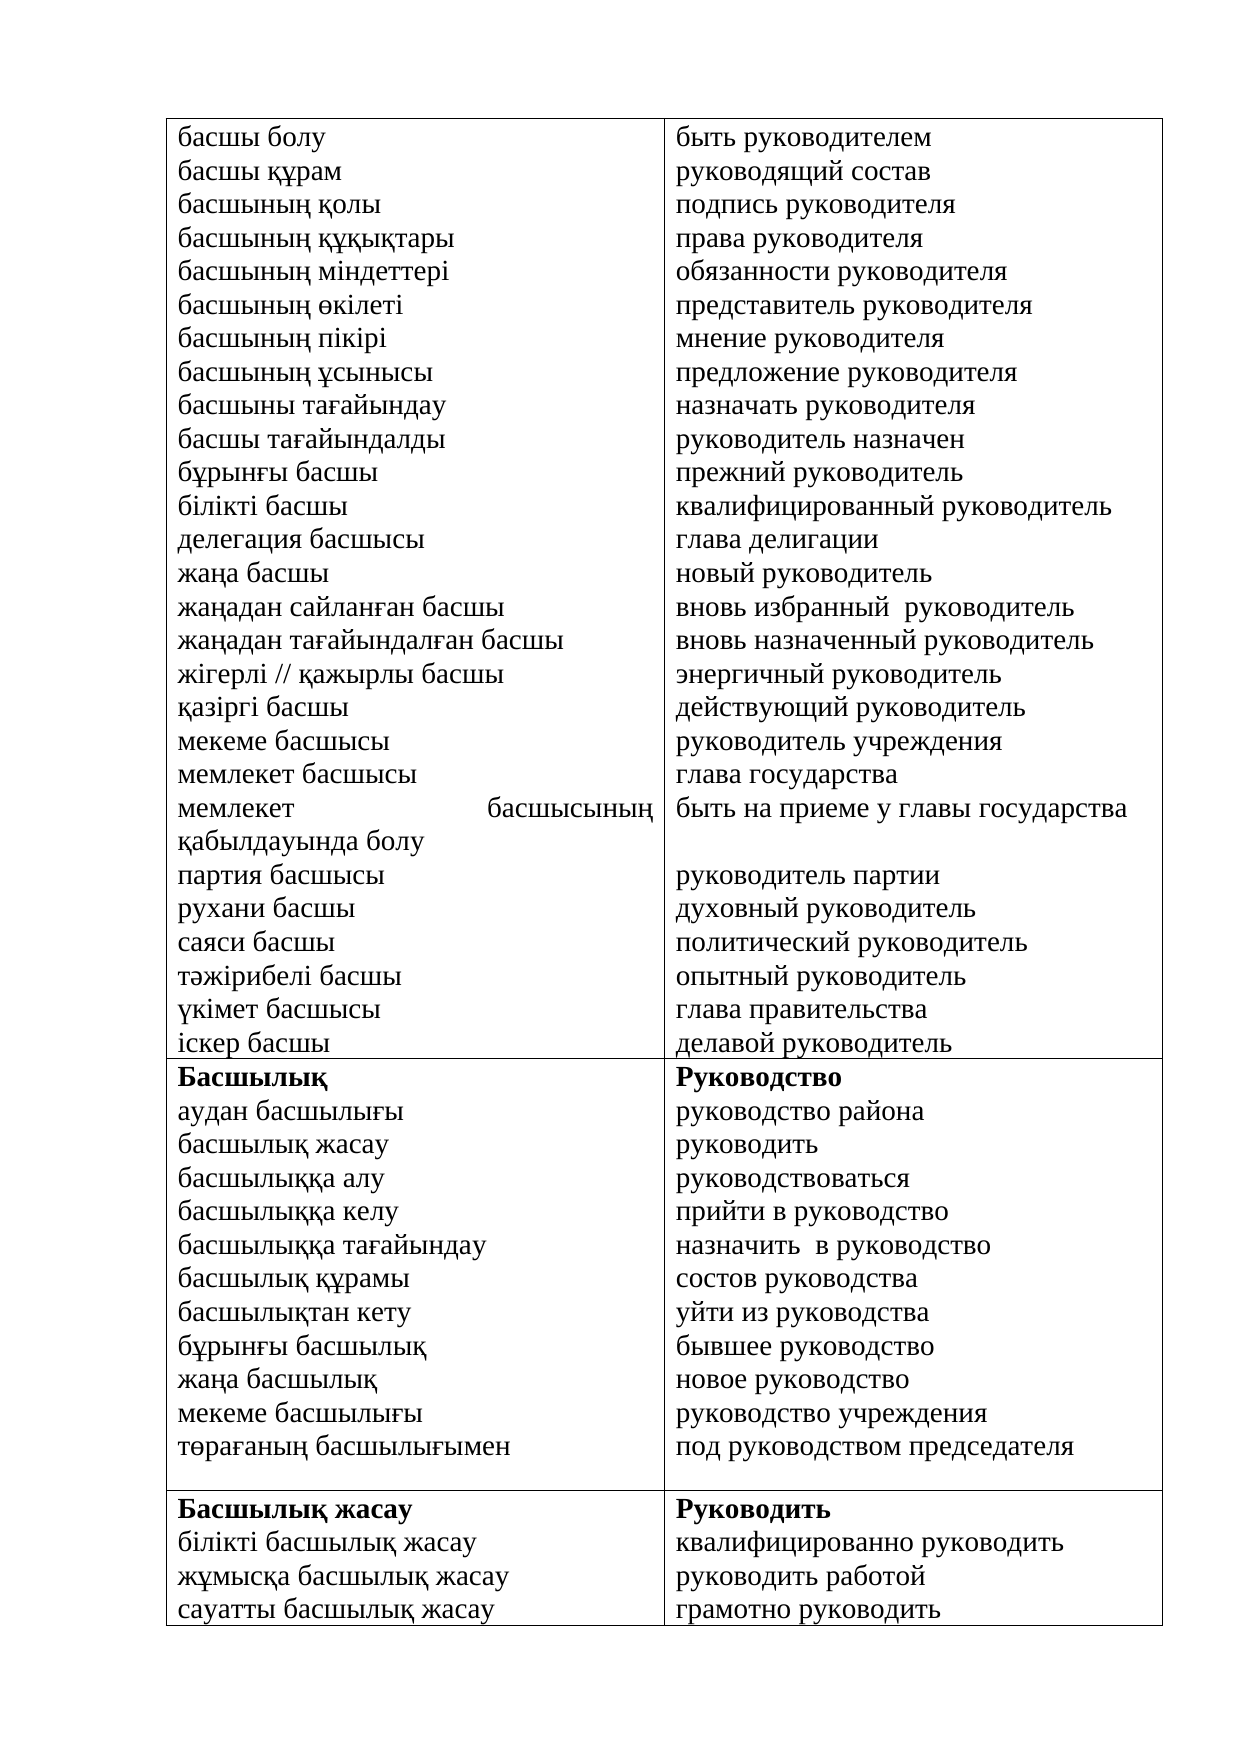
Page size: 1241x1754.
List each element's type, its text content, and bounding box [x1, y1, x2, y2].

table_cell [167, 1491, 664, 1625]
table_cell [167, 119, 664, 1058]
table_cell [665, 119, 1162, 1058]
table_cell Руководство руководство района руководить руководствоваться прийти в руководство назначить в руководство состов руководства уйти из руководства бывшее руководство новое руководство руководство учреждения под руководством председателя [665, 1059, 1162, 1490]
table_cell Басшылық аудан басшылығы басшылық жасау басшылыққа алу басшылыққа келу басшылыққа тағайындау басшылық құрамы басшылықтан кету бұрынғы басшылық жаңа басшылық мекеме басшылығы төрағаның басшылығымен [167, 1059, 664, 1490]
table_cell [665, 1491, 1162, 1625]
